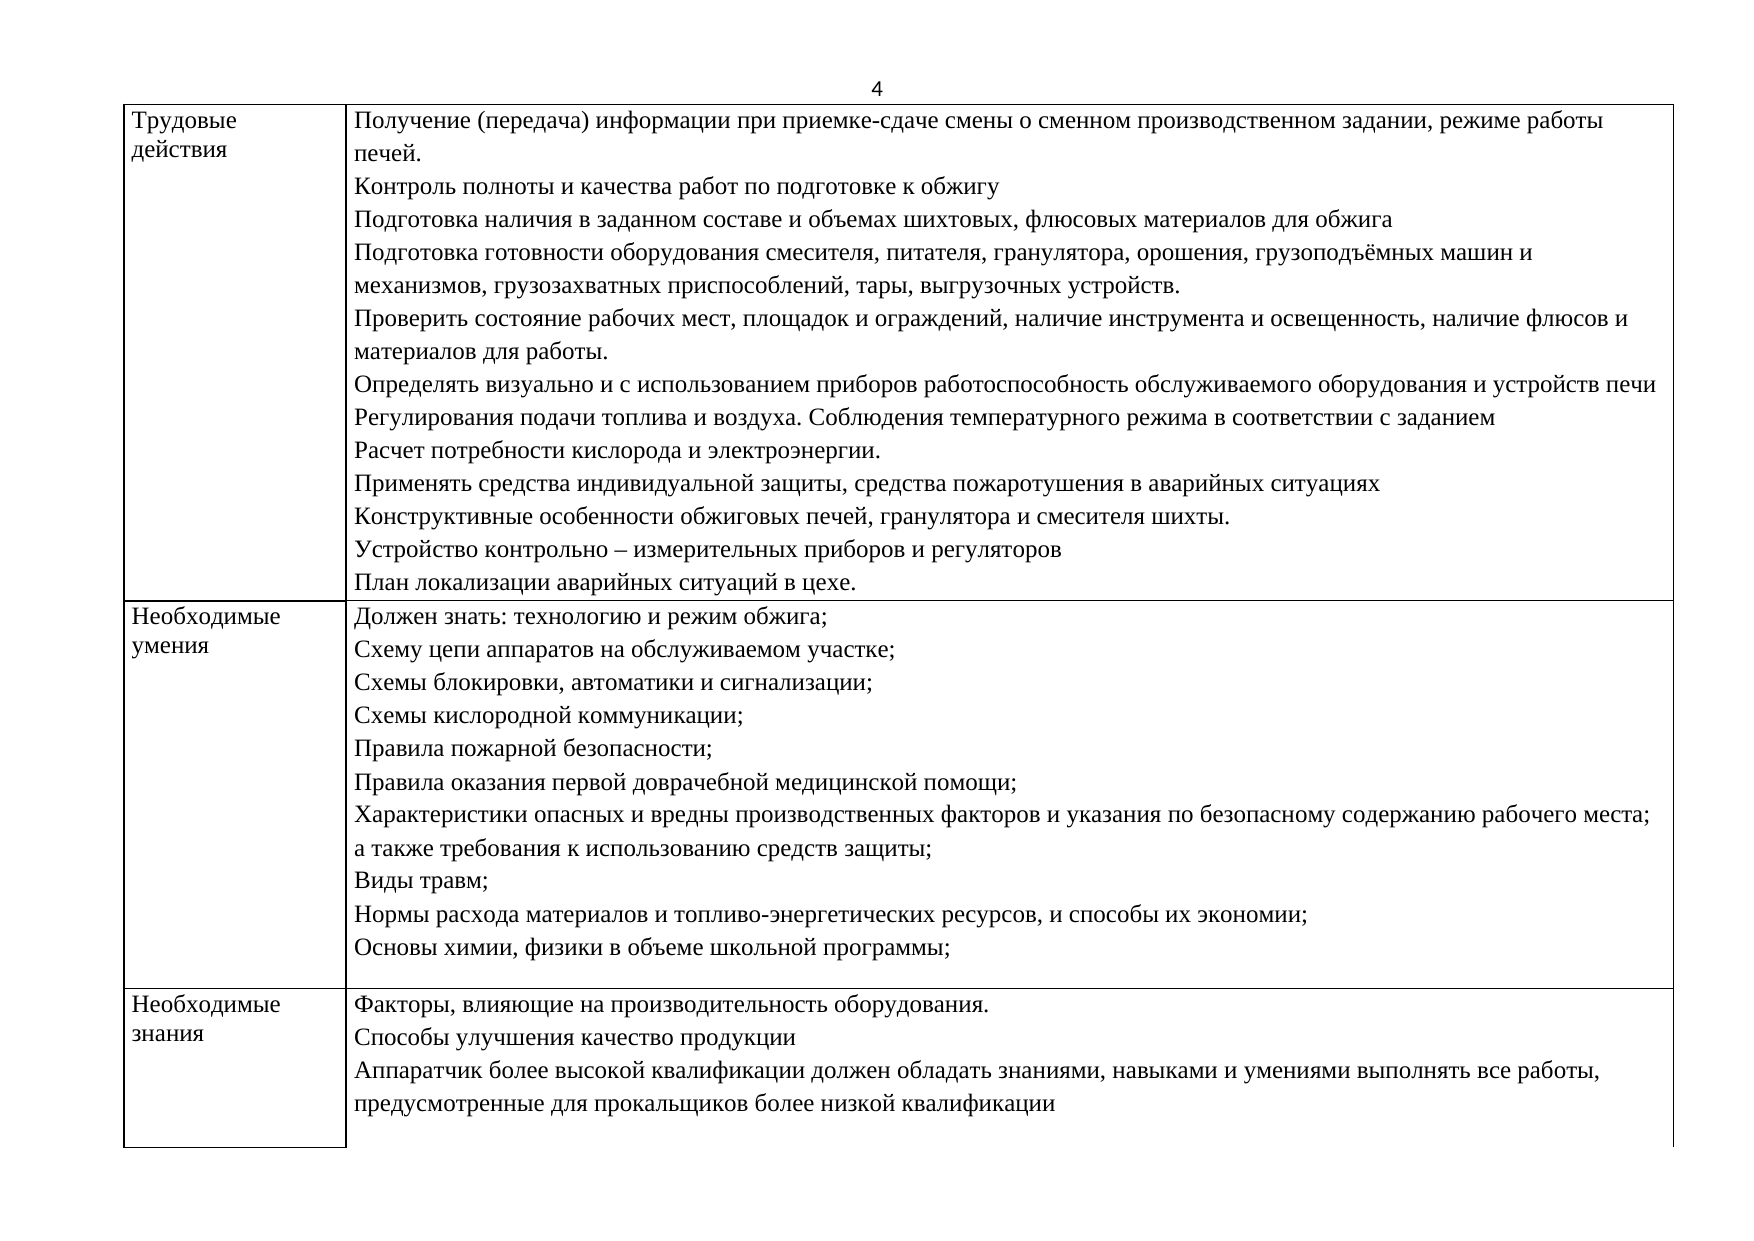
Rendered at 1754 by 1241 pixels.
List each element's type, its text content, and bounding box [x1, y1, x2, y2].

table_cell Необходимые умения [125, 602, 345, 987]
table_header Получение (передача) информации при приемке-сдаче смены о сменном производственном задании, режиме работы печей. Контроль полноты и качества работ по подготовке к обжигу Подготовка наличия в заданном составе и объемах шихтовых, флюсовых материалов для обжига Подготовка готовности оборудования смесителя, питателя, гранулятора, орошения, грузоподъёмных машин и механизмов, грузозахватных приспособлений, тары, выгрузочных устройств. Проверить состояние рабочих мест, площадок и ограждений, наличие инструмента и освещенность, наличие флюсов и материалов для работы. Определять визуально и с использованием приборов работоспособность обслуживаемого оборудования и устройств печи Регулирования подачи топлива и воздуха. Соблюдения температурного режима в соответствии с заданием Расчет потребности кислорода и электроэнергии. Применять средства индивидуальной защиты, средства пожаротушения в аварийных ситуациях Конструктивные особенности обжиговых печей, гранулятора и смесителя шихты. Устройство контрольно – измерительных приборов и регуляторов План локализации аварийных ситуаций в цехе. [347, 105, 1673, 600]
table_cell Факторы, влияющие на производительность оборудования. Способы улучшения качество продукции Аппаратчик более высокой квалификации должен обладать знаниями, навыками и умениями выполнять все работы, предусмотренные для прокальщиков более низкой квалификации [347, 989, 1673, 1147]
table_header Трудовые действия [125, 105, 345, 600]
table_cell Необходимые знания [125, 989, 345, 1147]
table_cell Должен знать: технологию и режим обжига; Схему цепи аппаратов на обслуживаемом участке; Схемы блокировки, автоматики и сигнализации; Схемы кислородной коммуникации; Правила пожарной безопасности; Правила оказания первой доврачебной медицинской помощи; Характеристики опасных и вредны производственных факторов и указания по безопасному содержанию рабочего места; а также требования к использованию средств защиты; Виды травм; Нормы расхода материалов и топливо-энергетических ресурсов, и способы их экономии; Основы химии, физики в объеме школьной программы; [347, 601, 1673, 987]
